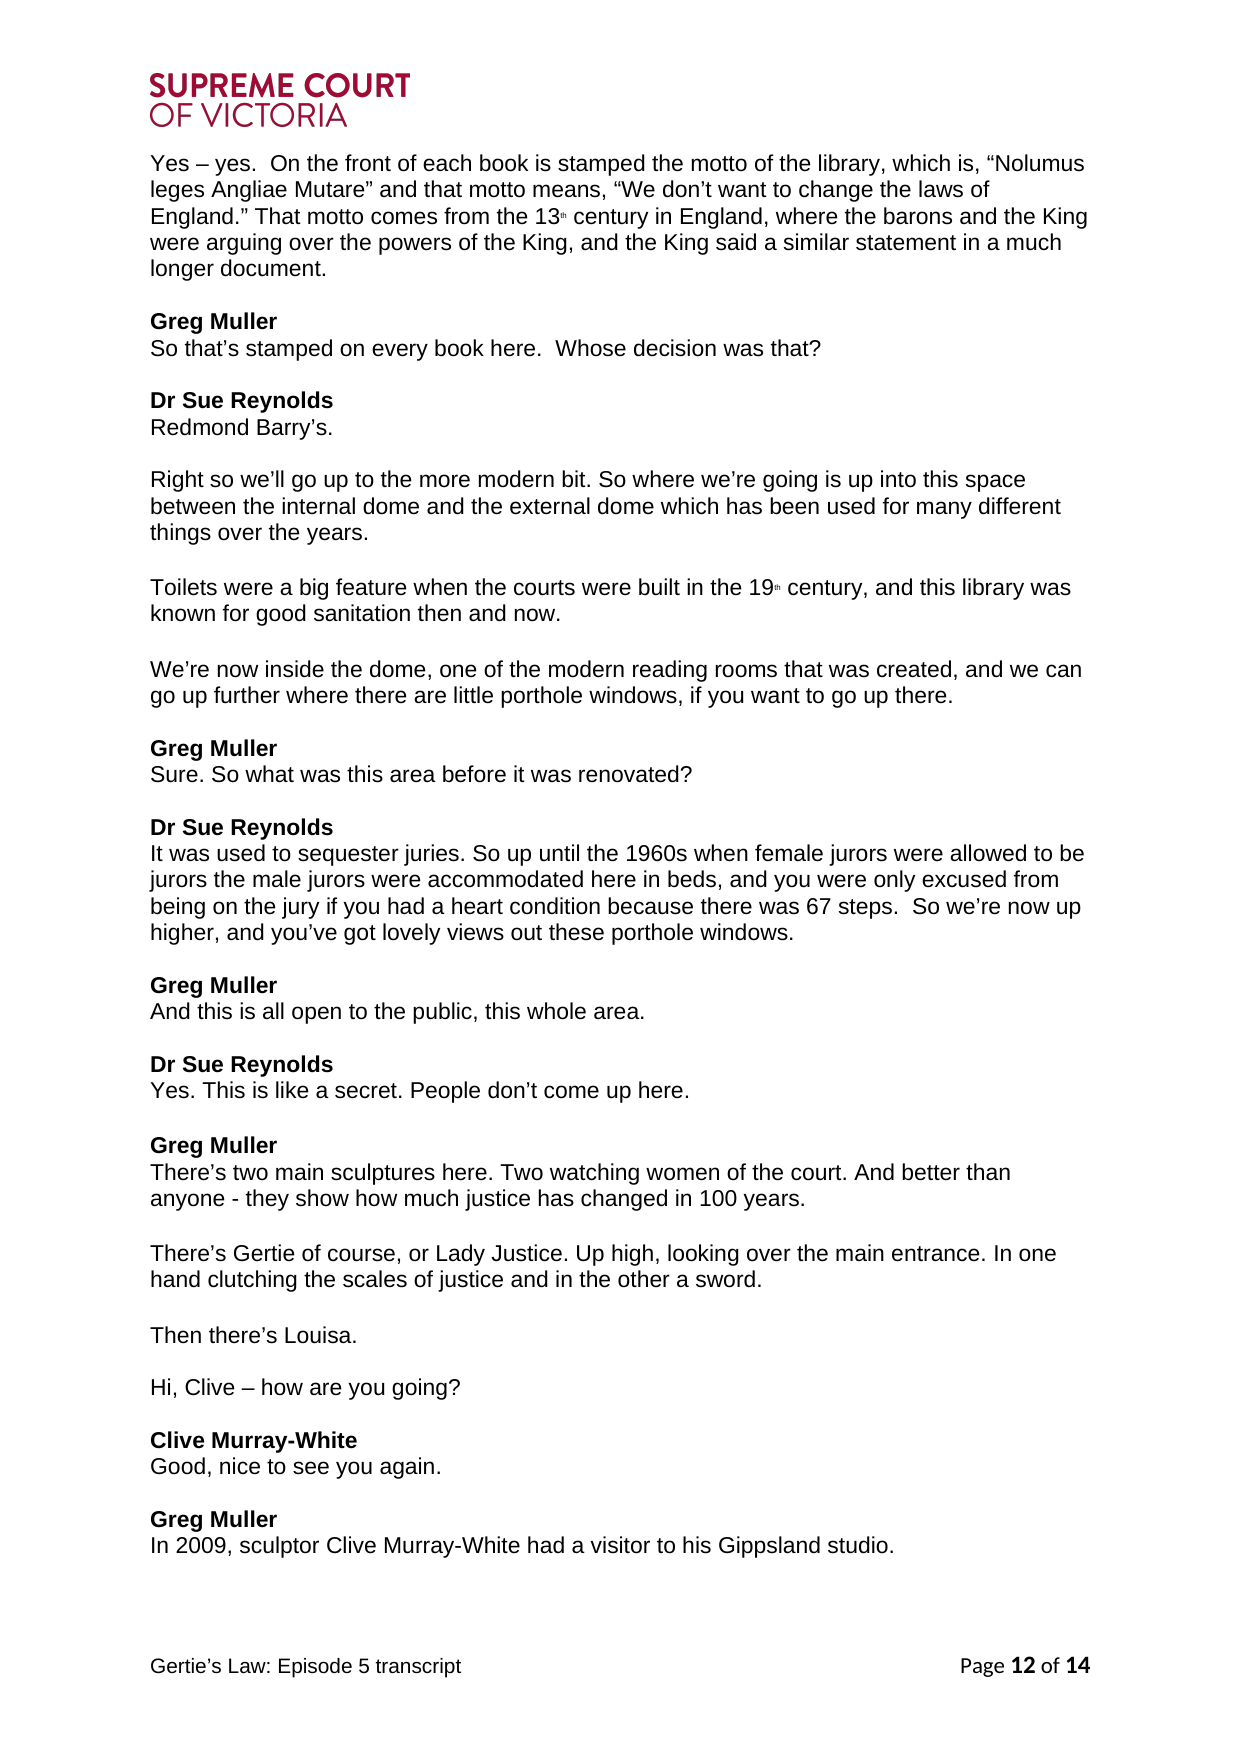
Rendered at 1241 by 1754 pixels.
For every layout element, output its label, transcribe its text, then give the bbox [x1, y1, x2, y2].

text There’s two main sculptures here. Two watching women of the court. And better than anyone - they show how much justice has changed in 100 years. [150, 1159, 1090, 1211]
text Right so we’ll go up to the more modern bit. So where we’re going is up into this space between the internal dome and the external dome which has been used for many different things over the years. [150, 466, 1090, 545]
text Dr Sue Reynolds [150, 1051, 1090, 1077]
text So that’s stamped on every book here. Whose decision was that? [150, 334, 1090, 361]
text Then there’s Louisa. [150, 1322, 1090, 1348]
text Greg Muller [150, 734, 1090, 761]
picture [150, 73, 410, 127]
text Greg Muller [150, 308, 1090, 334]
text Good, nice to see you again. [150, 1453, 1090, 1480]
text Dr Sue Reynolds [150, 814, 1090, 840]
text We’re now inside the dome, one of the modern reading rooms that was created, and we can go up further where there are little porthole windows, if you want to go up there. [150, 656, 1090, 708]
text Greg Muller [150, 972, 1090, 998]
text Yes. This is like a secret. People don’t come up here. [150, 1077, 1090, 1103]
text There’s Gertie of course, or Lady Justice. Up high, looking over the main entrance. In one hand clutching the scales of justice and in the other a sword. [150, 1240, 1090, 1293]
text Clive Murray-White [150, 1427, 1090, 1453]
text Yes – yes. On the front of each book is stamped the motto of the library, which is, “Nolumus leges Angliae Mutare” and that motto means, “We don’t want to change the laws of England.” That motto comes from the 13th century in England, where the barons and the King were arguing over the powers of the King, and the King said a similar statement in a much longer document. [150, 150, 1090, 282]
text Greg Muller [150, 1506, 1090, 1532]
text Redmond Barry’s. [150, 413, 1090, 440]
text Dr Sue Reynolds [150, 387, 1090, 413]
text Greg Muller [150, 1132, 1090, 1159]
text In 2009, sculptor Clive Murray-White had a visitor to his Gippsland studio. [150, 1532, 1090, 1559]
text Toilets were a big feature when the courts were built in the 19th century, and this library was known for good sanitation then and now. [150, 574, 1090, 627]
text Hi, Clive – how are you going? [150, 1374, 1090, 1401]
text And this is all open to the public, this whole area. [150, 998, 1090, 1024]
text Sure. So what was this area before it was renovated? [150, 761, 1090, 787]
text It was used to sequester juries. So up until the 1960s when female jurors were allowed to be jurors the male jurors were accommodated here in beds, and you were only excused from being on the jury if you had a heart condition because there was 67 steps. So we’re now up higher, and you’ve got lovely views out these porthole windows. [150, 840, 1090, 945]
